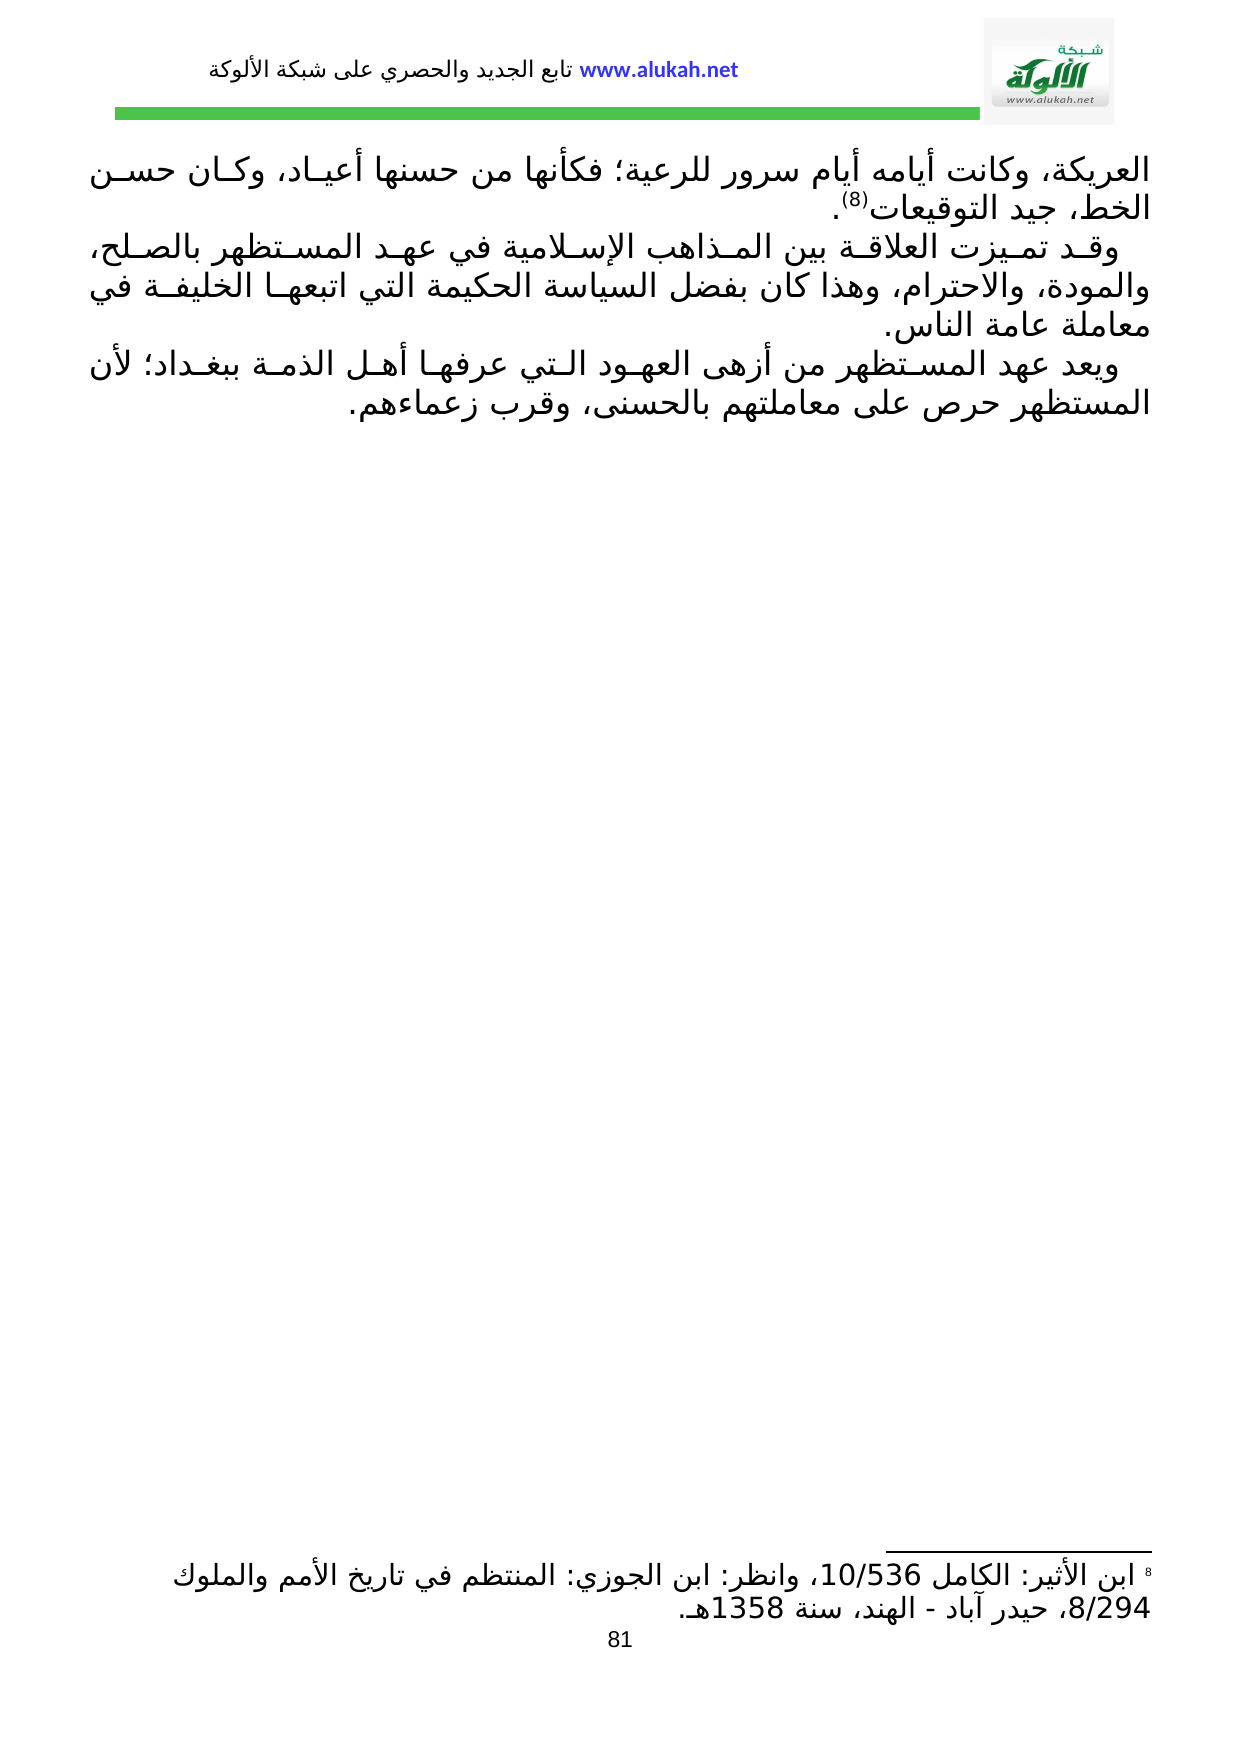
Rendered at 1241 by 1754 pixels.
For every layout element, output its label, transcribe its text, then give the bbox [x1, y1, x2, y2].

text وقد تميزت العلاقة بين المذاهب الإسلامية في عهد المستظهر بالصلح، والمودة، والاحترام، وهذا كان بفضل السياسة الحكيمة التي اتبعها الخليفة في معاملة عامة الناس. [89, 228, 1152, 344]
text ويعد عهد المستظهر من أزهى العهود التي عرفها أهل الذمة ببغداد؛ لأن المستظهر حرص على معاملتهم بالحسنى، وقرب زعماءهم. [89, 344, 1152, 422]
text وكان جميل السيرة متصفا بالعدل والإنصاف، ناهيا عن قصد الجور والاعتساف، سمحا جوادا، هينا لينا، حسن المعشر، قد حسن الله خَلقه وخلقه، وبره وأدبه، وجهه أبيض مشرب حمرة، تام الطول، لطيف المحاسن، نقش خاتمه {{ثقتي بالله وحده}}، يحب العلماء والصلحاء، كبير الهمة، سهل العريكة، وكانت أيامه أيام سرور للرعية؛ فكأنها من حسنها أعياد، وكان حسن الخط، جيد التوقيعات(). [89, 150, 1152, 228]
